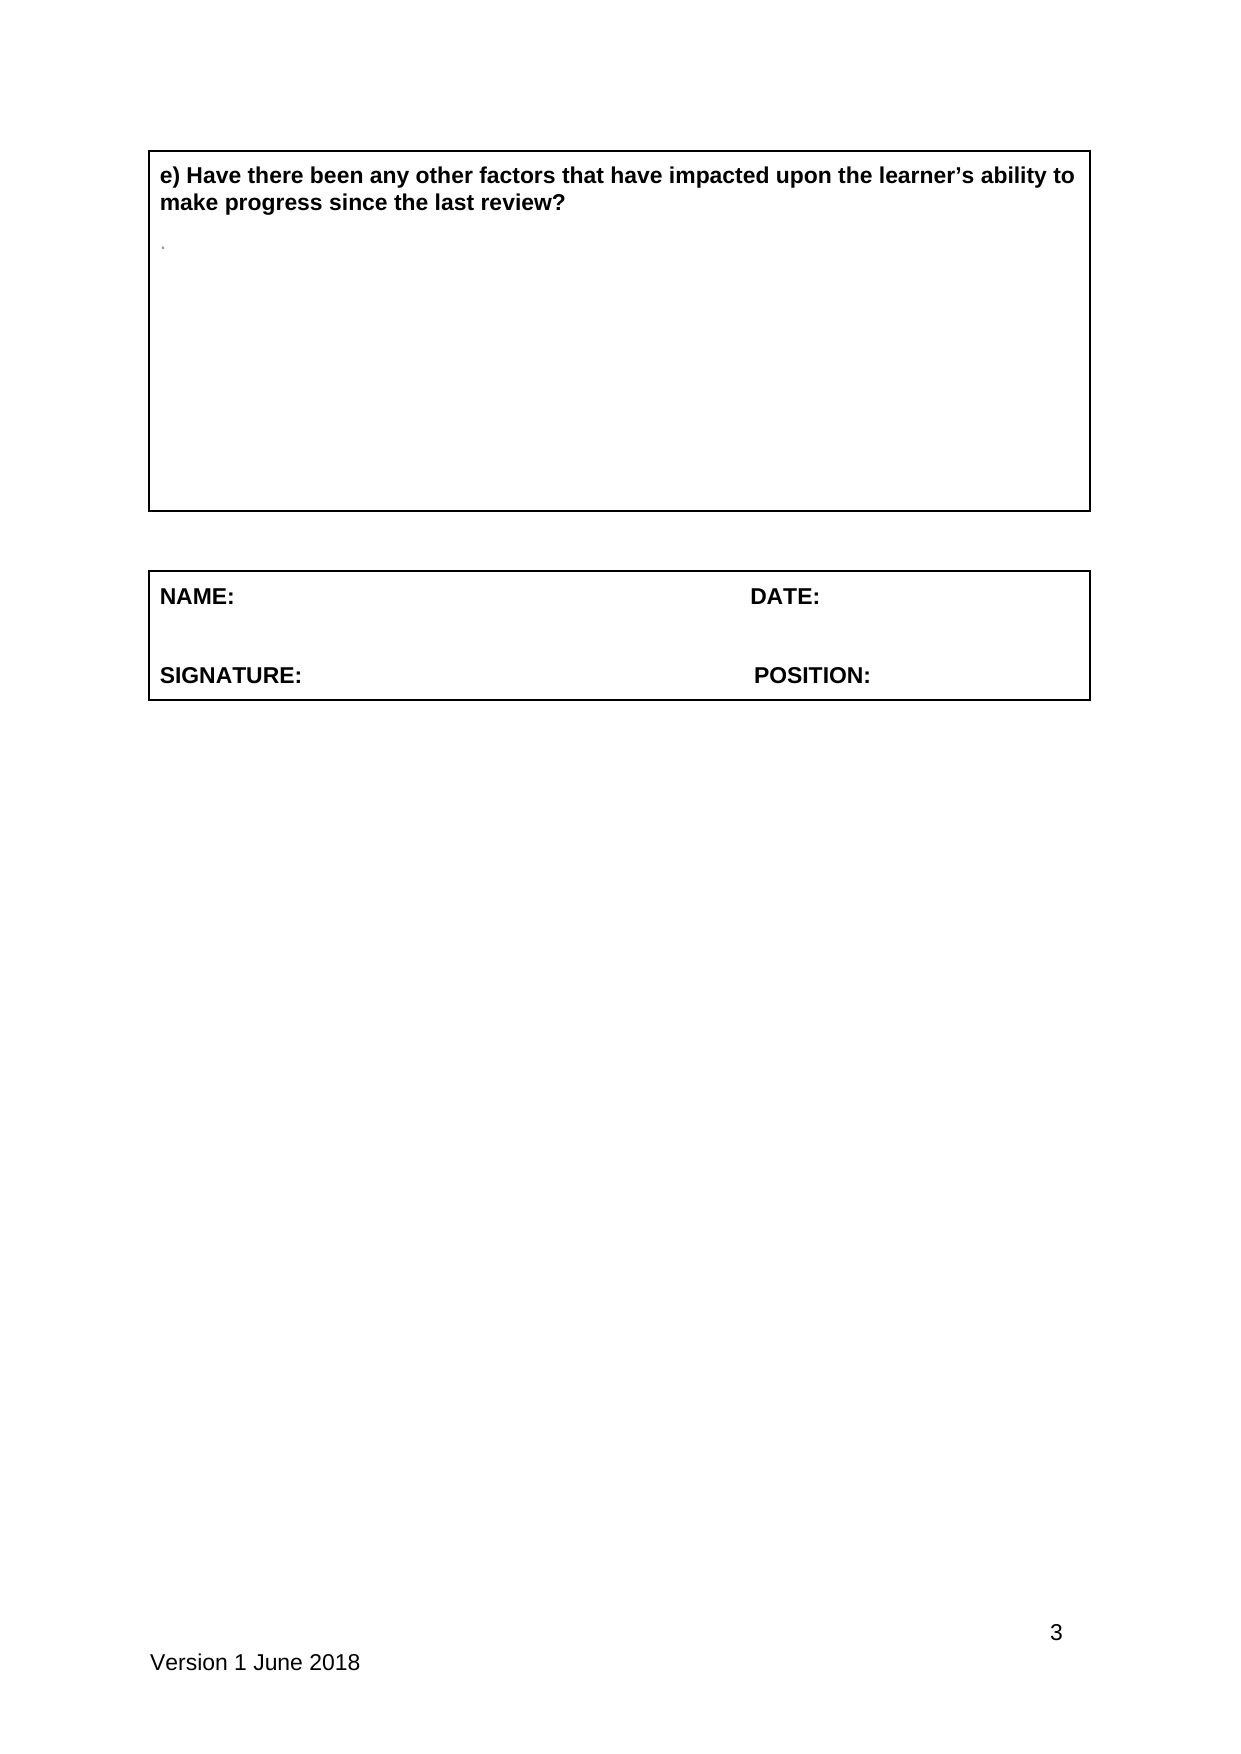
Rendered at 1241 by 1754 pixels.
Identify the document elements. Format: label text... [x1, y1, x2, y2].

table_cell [150, 152, 1089, 510]
table_header NAME: DATE: SIGNATURE: POSITION: [150, 572, 1089, 698]
